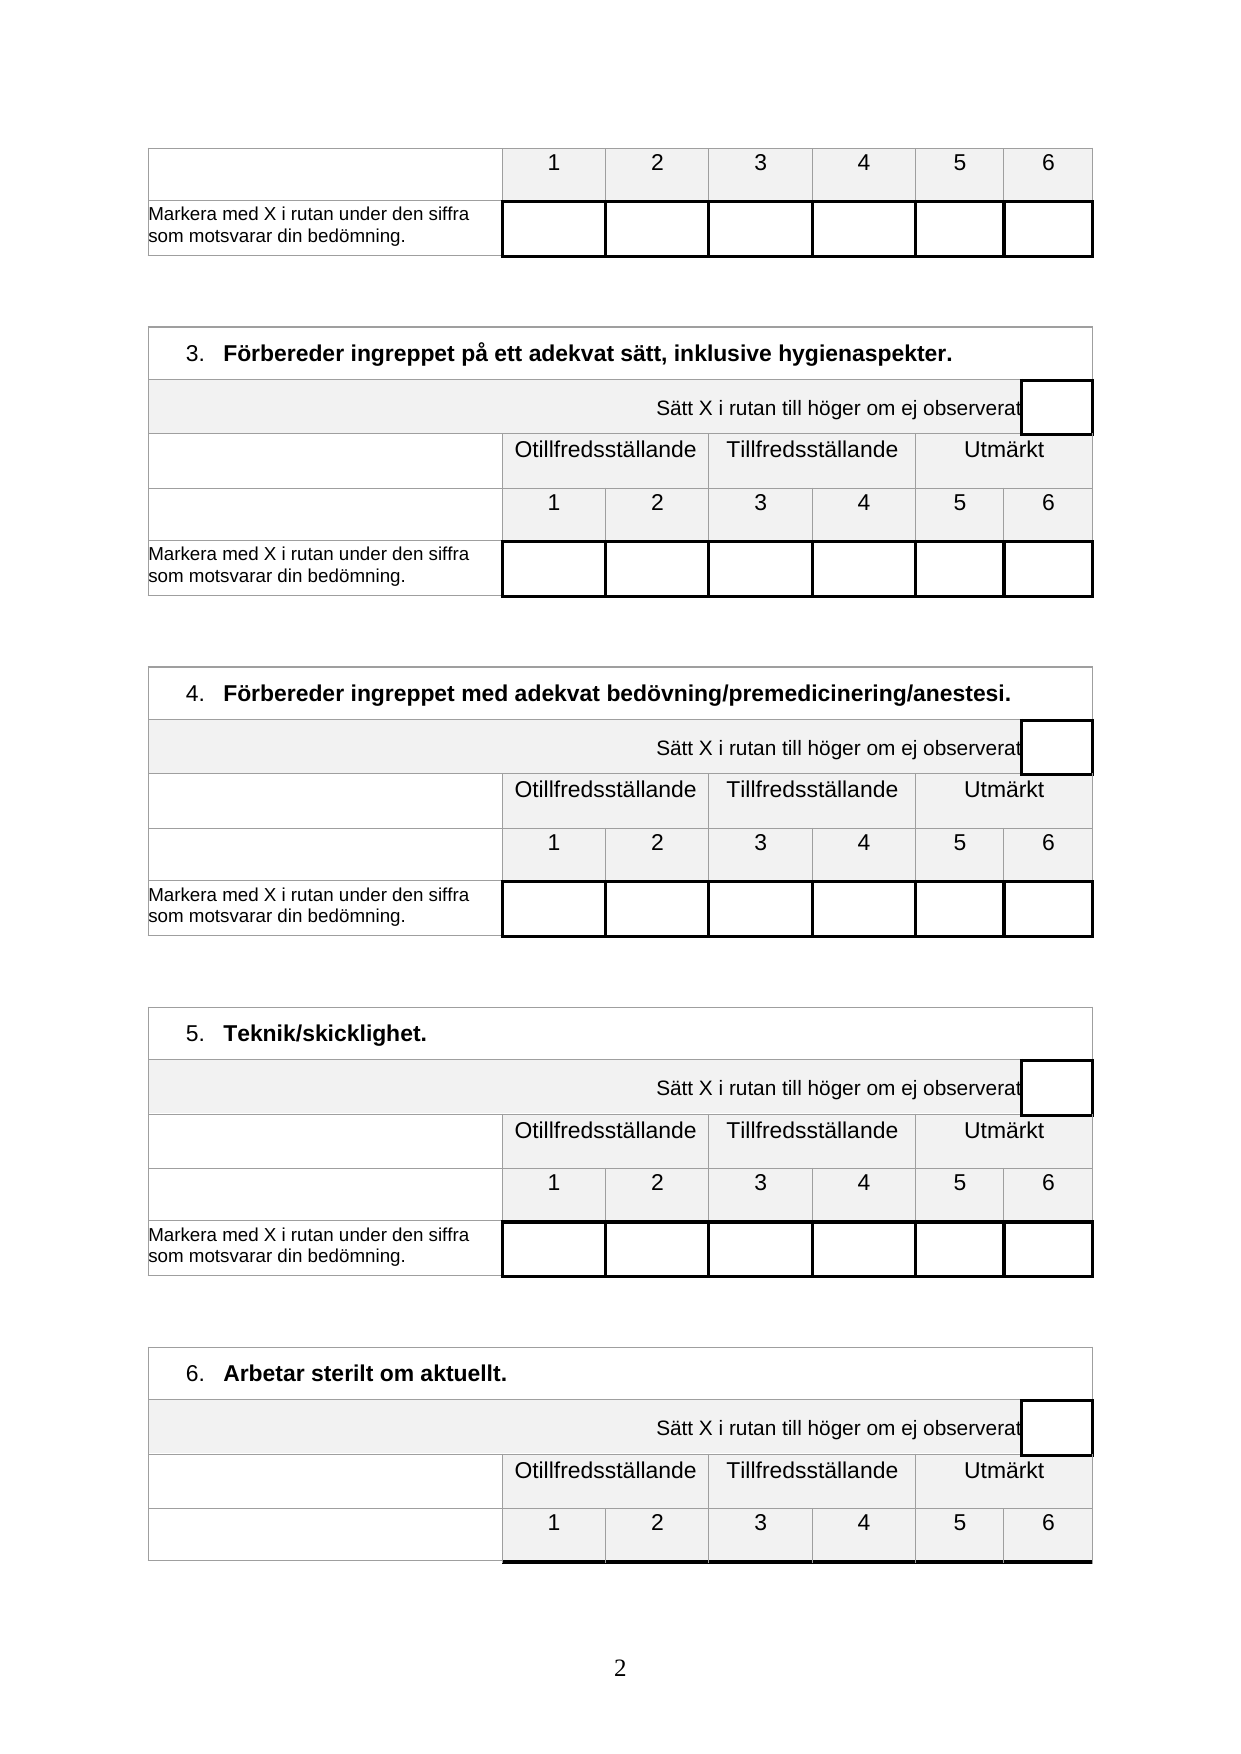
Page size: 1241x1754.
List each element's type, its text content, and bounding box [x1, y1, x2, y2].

table_cell 3 [709, 1169, 812, 1220]
table_cell 4 [813, 1169, 915, 1220]
table_cell 1 [503, 1509, 605, 1560]
table_cell 6 [1004, 489, 1092, 540]
table_cell [1023, 382, 1091, 433]
table_cell [917, 543, 1002, 594]
table_cell [607, 543, 707, 594]
table_cell [149, 149, 502, 200]
table_cell [149, 1455, 502, 1508]
table_cell Tillfredsställande [709, 1455, 915, 1508]
table_cell Tillfredsställande [709, 434, 915, 488]
table_cell [710, 203, 811, 254]
table_cell [504, 1224, 604, 1275]
table_cell 5 [916, 149, 1003, 200]
table_cell [149, 1509, 502, 1560]
table_cell Sätt X i rutan till höger om ej observerat [149, 720, 1020, 773]
table_cell [917, 203, 1002, 254]
table_header Arbetar sterilt om aktuellt. [149, 1348, 1092, 1399]
table_cell [607, 203, 707, 254]
table_cell [504, 203, 604, 254]
table_header Teknik/skicklighet. [149, 1008, 1092, 1059]
table_header Förbereder ingreppet med adekvat bedövning/premedicinering/anestesi. [149, 668, 1092, 719]
table_cell 3 [709, 149, 812, 200]
table_cell 4 [813, 149, 915, 200]
table_cell 5 [916, 829, 1003, 880]
table_cell 4 [813, 489, 915, 540]
table_cell [149, 434, 502, 488]
table_cell [917, 883, 1002, 935]
table_header Förbereder ingreppet på ett adekvat sätt, inklusive hygienaspekter. [149, 328, 1092, 379]
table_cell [149, 1221, 501, 1275]
table_cell Utmärkt [916, 1455, 1092, 1508]
table_cell 3 [709, 489, 812, 540]
table_cell [710, 543, 811, 594]
table_cell [149, 1115, 502, 1168]
table_cell Sätt X i rutan till höger om ej observerat [149, 1060, 1020, 1113]
table_cell [1023, 1062, 1091, 1113]
table_cell 3 [709, 1509, 812, 1560]
table_cell [1006, 203, 1091, 254]
table_cell [1023, 1402, 1091, 1453]
table_cell [504, 883, 604, 935]
table_cell [607, 1224, 707, 1275]
table_cell 2 [606, 829, 708, 880]
table_cell Otillfredsställande [503, 1115, 708, 1168]
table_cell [149, 380, 1020, 433]
table_cell [149, 774, 502, 828]
table_cell Tillfredsställande [709, 1115, 915, 1168]
table_cell [1023, 722, 1091, 773]
table_cell 5 [916, 1169, 1003, 1220]
table_cell Otillfredsställande [503, 434, 708, 488]
table_cell [814, 203, 914, 254]
table_cell 5 [916, 489, 1003, 540]
table_cell [1006, 1224, 1091, 1275]
table_cell 2 [606, 149, 708, 200]
table_cell [814, 883, 914, 935]
table_cell 6 [1004, 829, 1092, 880]
table_cell [710, 883, 811, 935]
table_cell Utmärkt [916, 774, 1092, 828]
table_cell 4 [813, 829, 915, 880]
table_cell [814, 543, 914, 594]
table_cell Utmärkt [916, 1115, 1092, 1168]
table_cell 2 [606, 1169, 708, 1220]
table_cell [504, 543, 604, 594]
table_cell 1 [503, 829, 605, 880]
table_cell Tillfredsställande [709, 774, 915, 828]
table_cell [814, 1224, 914, 1275]
table_cell Otillfredsställande [503, 774, 708, 828]
table_cell 2 [606, 1509, 708, 1560]
table_cell 1 [503, 489, 605, 540]
table_cell Utmärkt [916, 434, 1092, 488]
table_cell [1006, 543, 1091, 594]
table_cell [607, 883, 707, 935]
table_cell 6 [1004, 149, 1092, 200]
table_cell [917, 1224, 1002, 1275]
table_cell 6 [1004, 1169, 1092, 1220]
table_cell Otillfredsställande [503, 1455, 708, 1508]
table_cell 2 [606, 489, 708, 540]
table_cell Markera med X i rutan under den siffra som motsvarar din bedömning. [149, 541, 501, 594]
table_cell [149, 489, 502, 540]
table_cell [1006, 883, 1091, 935]
table_cell 1 [503, 149, 605, 200]
table_cell [149, 1169, 502, 1220]
table_cell 3 [709, 829, 812, 880]
table_cell 5 [916, 1509, 1003, 1560]
table_cell Markera med X i rutan under den siffra som motsvarar din bedömning. [149, 881, 501, 935]
table_cell [710, 1224, 811, 1275]
table_cell 1 [503, 1169, 605, 1220]
table_cell Sätt X i rutan till höger om ej observerat [149, 1400, 1020, 1453]
table_cell 6 [1004, 1509, 1092, 1560]
table_cell 4 [813, 1509, 915, 1560]
table_cell [149, 829, 502, 880]
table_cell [149, 201, 501, 254]
